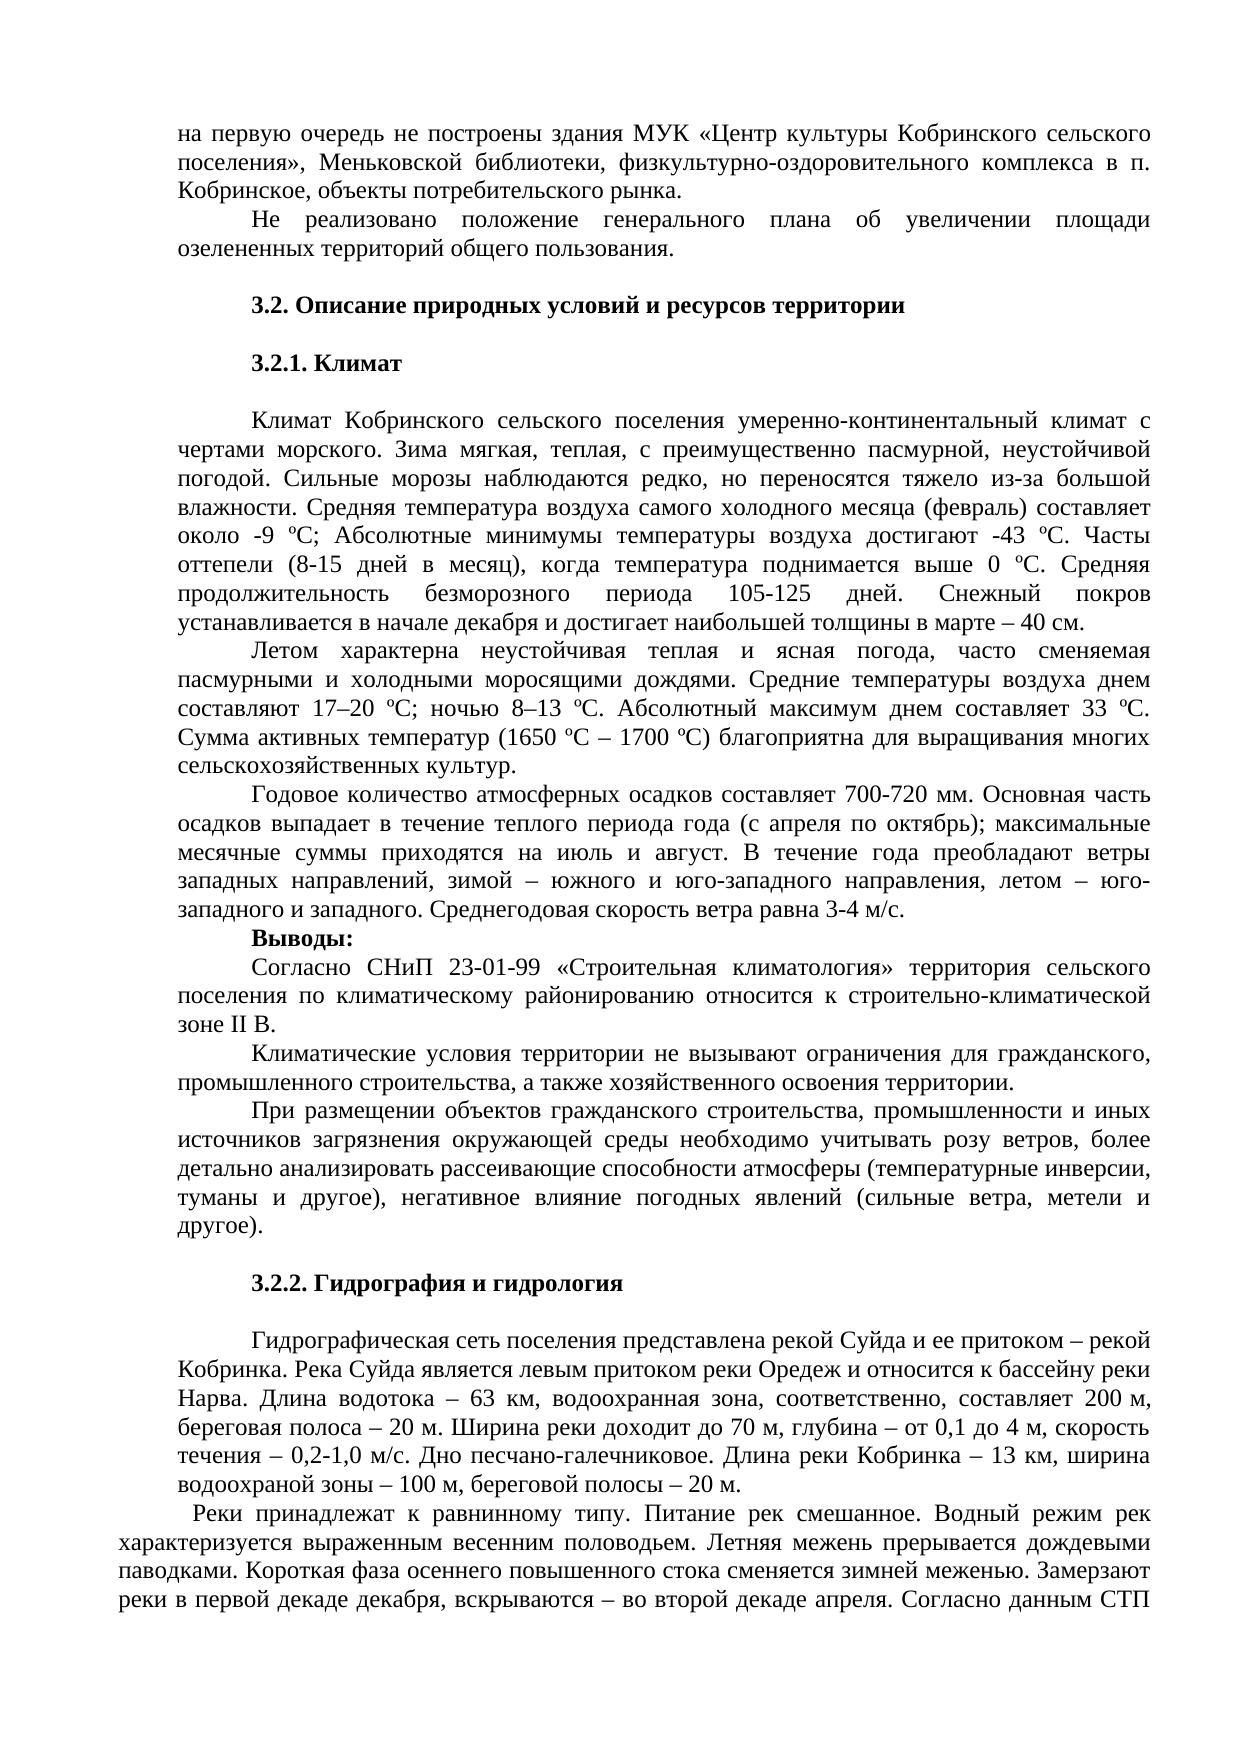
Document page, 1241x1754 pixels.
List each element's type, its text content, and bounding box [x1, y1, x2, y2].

text При размещении объектов гражданского строительства, промышленности и иных источников загрязнения окружающей среды необходимо учитывать розу ветров, более детально анализировать рассеивающие способности атмосферы (температурные инверсии, туманы и другое), негативное влияние погодных явлений (сильные ветра, метели и другое). [177, 1096, 1152, 1239]
text 3.2.1. Климат [177, 348, 1152, 377]
text Выводы: [177, 923, 1152, 952]
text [177, 118, 1152, 204]
text Годовое количество атмосферных осадков составляет 700-720 мм. Основная часть осадков выпадает в течение теплого периода года (с апреля по октябрь); максимальные месячные суммы приходятся на июль и август. В течение года преобладают ветры западных направлений, зимой – южного и юго-западного направления, летом – юго-западного и западного. Среднегодовая скорость ветра равна 3-4 м/с. [177, 779, 1152, 923]
text 3.2. Описание природных условий и ресурсов территории [177, 291, 1152, 319]
text Климат Кобринского сельского поселения умеренно-континентальный климат с чертами морского. Зима мягкая, теплая, с преимущественно пасмурной, неустойчивой погодой. Сильные морозы наблюдаются редко, но переносятся тяжело из-за большой влажности. Средняя температура воздуха самого холодного месяца (февраль) составляет около -9 ºС; Абсолютные минимумы температуры воздуха достигают -43 ºС. Часты оттепели (8-15 дней в месяц), когда температура поднимается выше 0 ºС. Средняя продолжительность безморозного периода 105-125 дней. Снежный покров устанавливается в начале декабря и достигает наибольшей толщины в марте – 40 см. [177, 406, 1152, 636]
text Не реализовано положение генерального плана об увеличении площади озелененных территорий общего пользования. [177, 204, 1152, 262]
text Летом характерна неустойчивая теплая и ясная погода, часто сменяемая пасмурными и холодными моросящими дождями. Средние температуры воздуха днем составляют 17–20 ºС; ночью 8–13 ºС. Абсолютный максимум днем составляет 33 ºС. Сумма активных температур (1650 ºС – 1700 ºС) благоприятна для выращивания многих сельскохозяйственных культур. [177, 636, 1152, 779]
text Согласно СНиП 23-01-99 «Строительная климатология» территория сельского поселения по климатическому районированию относится к строительно-климатической зоне II В. [177, 952, 1152, 1038]
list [118, 1498, 1152, 1613]
text Климатические условия территории не вызывают ограничения для гражданского, промышленного строительства, а также хозяйственного освоения территории. [177, 1038, 1152, 1096]
text Гидрографическая сеть поселения представлена рекой Суйда и ее притоком – рекой Кобринка. Река Суйда является левым притоком реки Оредеж и относится к бассейну реки Нарва. Длина водотока – 63 км, водоохранная зона, соответственно, составляет 200 м, береговая полоса – 20 м. Ширина реки доходит до 70 м, глубина – от 0,1 до 4 м, скорость течения – 0,2-1,0 м/с. Дно песчано-галечниковое. Длина реки Кобринка – 13 км, ширина водоохраной зоны – 100 м, береговой полосы – 20 м. [177, 1326, 1152, 1498]
text 3.2.2. Гидрография и гидрология [177, 1268, 1152, 1297]
